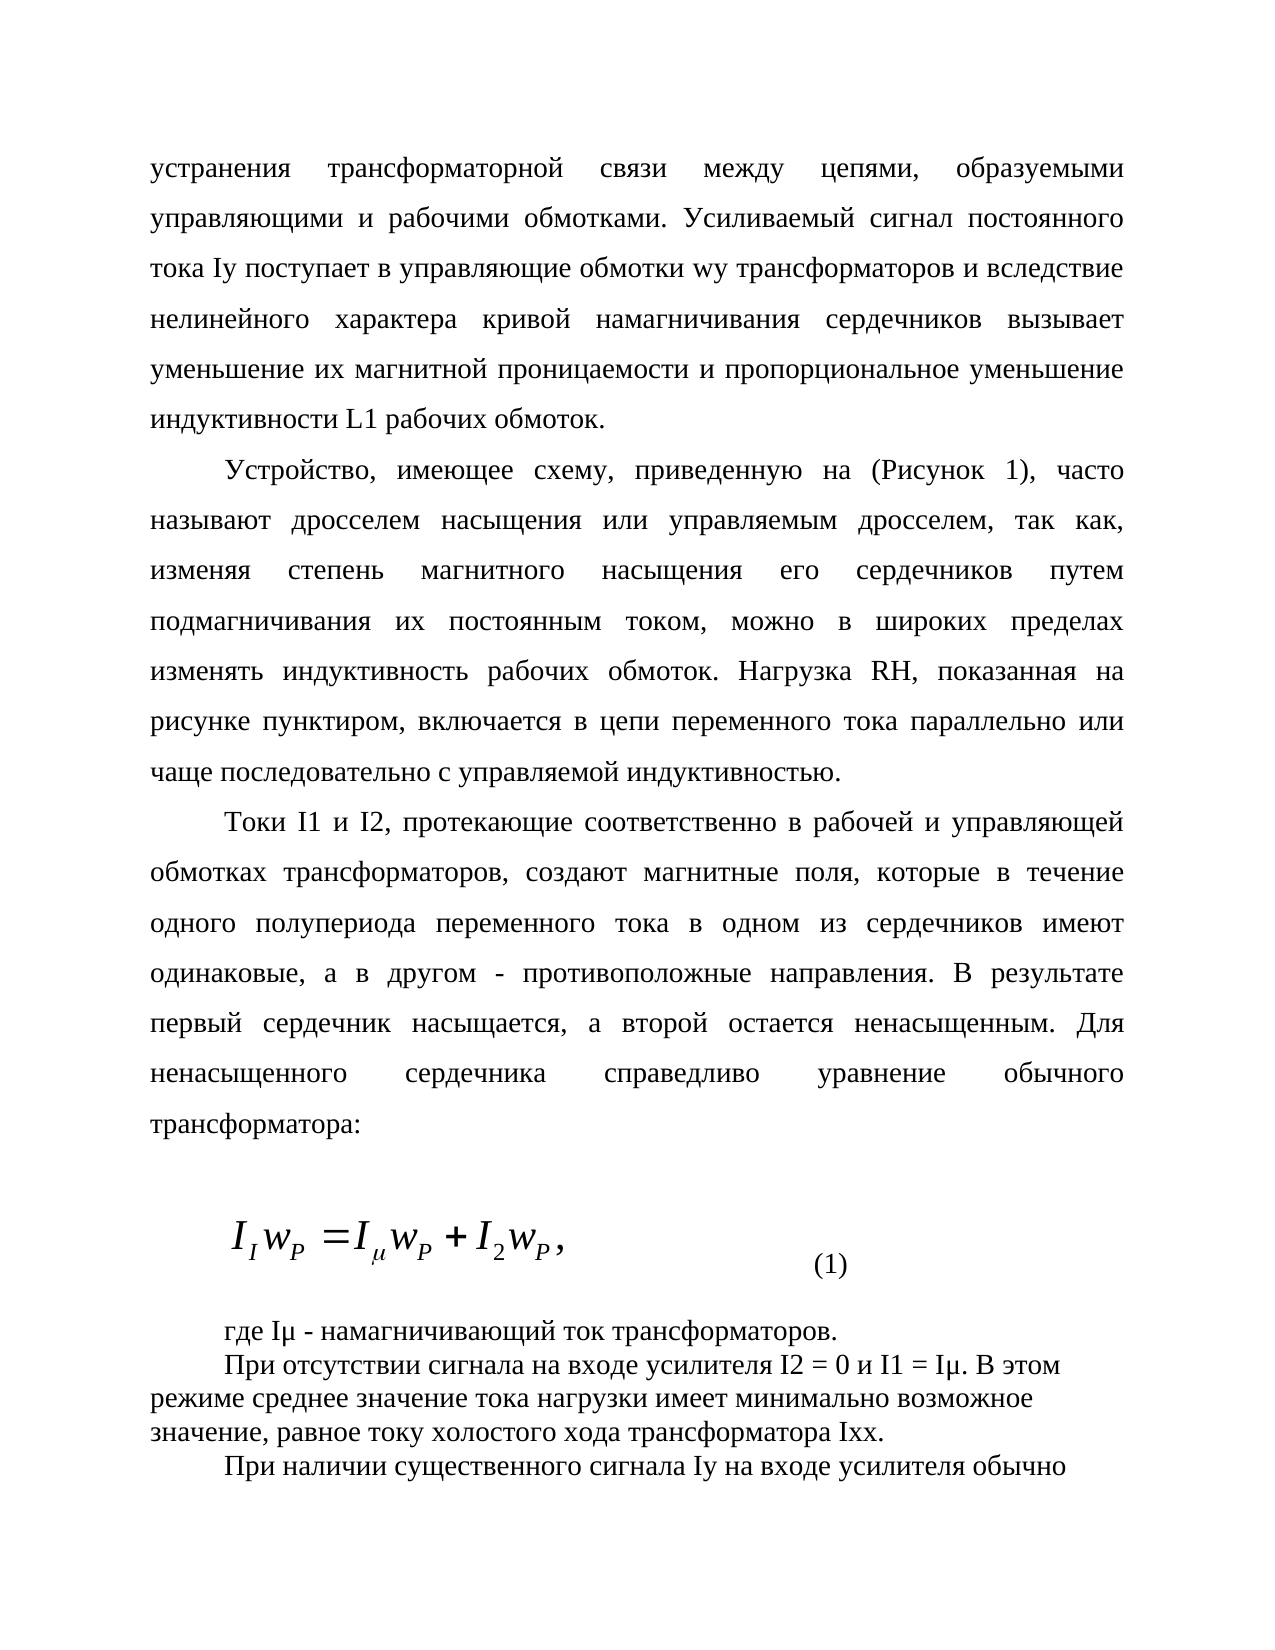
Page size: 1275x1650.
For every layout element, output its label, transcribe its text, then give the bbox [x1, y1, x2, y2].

text Токи I1 и I2, протекающие соответственно в рабочей и управляющей обмотках трансформаторов, создают магнитные поля, которые в течение одного полупериода переменного тока в одном из сердечников имеют одинаковые, а в другом - противоположные направления. В результате первый сердечник насыщается, а второй остается ненасыщенным. Для ненасыщенного сердечника справедливо уравнение обычного трансформатора: [150, 804, 1125, 1139]
text При отсутствии сигнала на входе усилителя I2 = 0 и I1 = Iμ. В этом режиме среднее значение тока нагрузки имеет минимально возможное значение, равное току холостого хода трансформатора Iхх. [150, 1347, 1125, 1448]
text (1) [150, 1207, 1125, 1280]
text Устройство, имеющее схему, приведенную на (Рисунок 1), часто называют дросселем насыщения или управляемым дросселем, так как, изменяя степень магнитного насыщения его сердечников путем подмагничивания их постоянным током, можно в широких пределах изменять индуктивность рабочих обмоток. Нагрузка RH, показанная на рисунке пунктиром, включается в цепи переменного тока параллельно или чаще последовательно с управляемой индуктивностью. [150, 452, 1125, 787]
text где Iμ - намагничивающий ток трансформаторов. [150, 1313, 1125, 1347]
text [150, 150, 1125, 435]
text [150, 1448, 1125, 1481]
